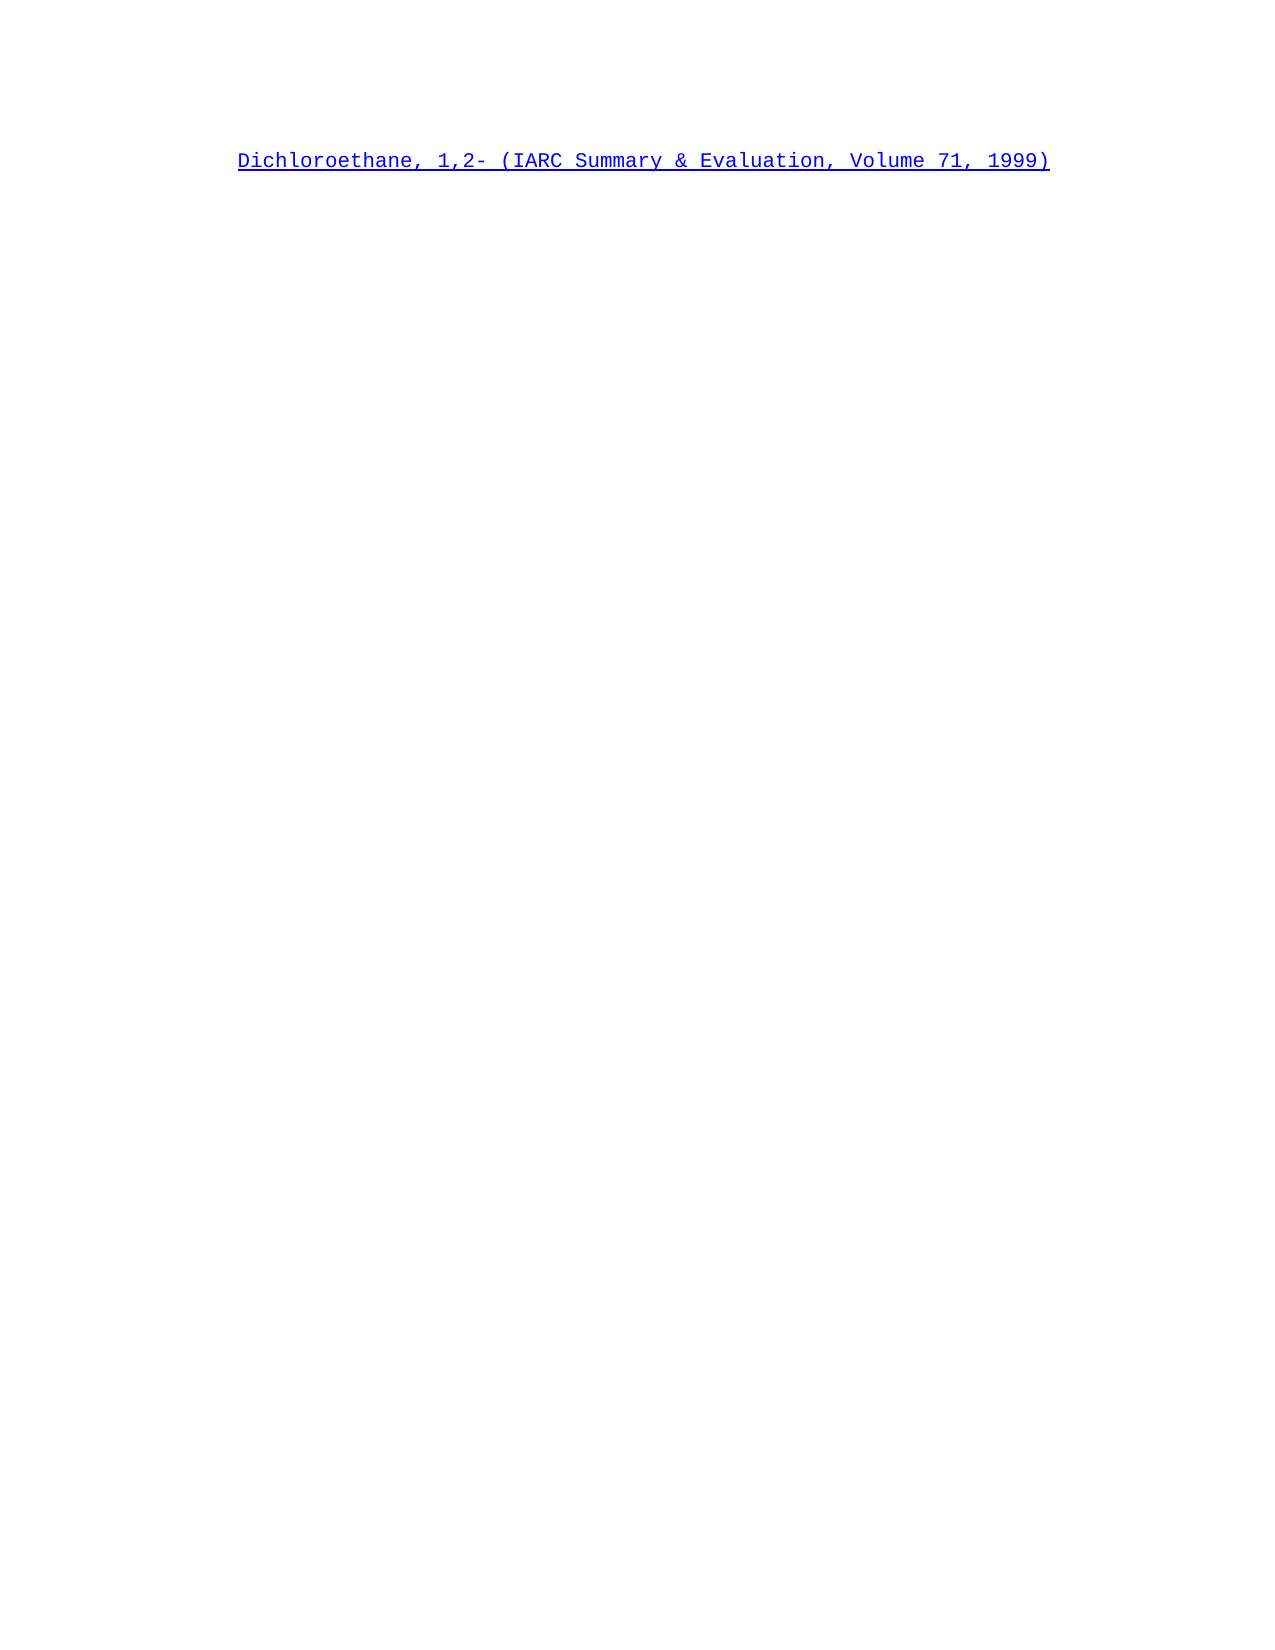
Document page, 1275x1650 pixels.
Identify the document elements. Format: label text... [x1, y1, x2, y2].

text Dichloroethane, 1,2- (IARC Summary & Evaluation, Volume 71, 1999) [150, 150, 1125, 174]
